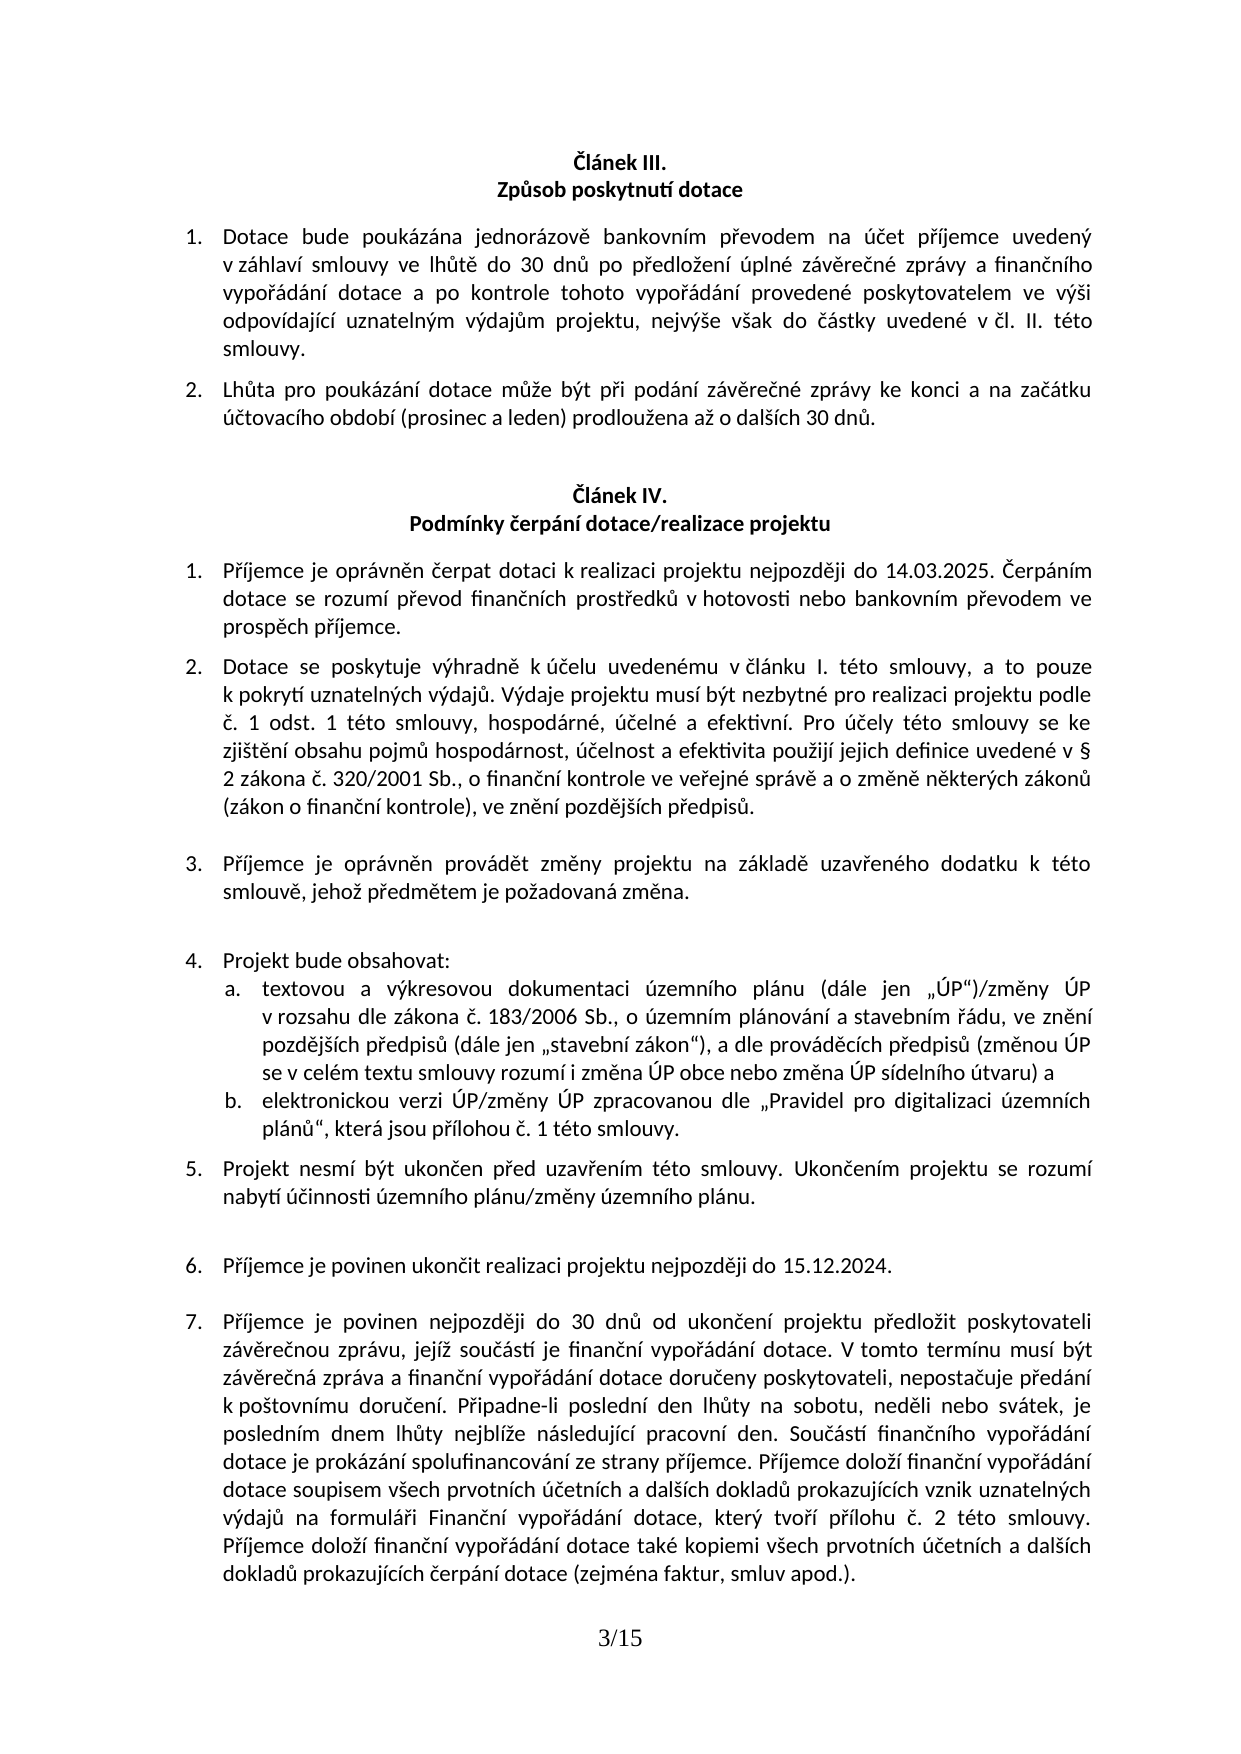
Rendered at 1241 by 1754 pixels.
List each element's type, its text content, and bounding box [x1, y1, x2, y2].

list Příjemce je oprávněn čerpat dotaci k realizaci projektu nejpozději do 14.03.2025. Čerpáním dotace se rozumí převod finančních prostředků v hotovosti nebo bankovním převodem ve prospěch příjemce. [185, 556, 1093, 640]
list Dotace se poskytuje výhradně k účelu uvedenému v článku I. této smlouvy, a to pouze k pokrytí uznatelných výdajů. Výdaje projektu musí být nezbytné pro realizaci projektu podle č. 1 odst. 1 této smlouvy, hospodárné, účelné a efektivní. Pro účely této smlouvy se ke zjištění obsahu pojmů hospodárnost, účelnost a efektivita použijí jejich definice uvedené v § 2 zákona č. 320/2001 Sb., o finanční kontrole ve veřejné správě a o změně některých zákonů (zákon o finanční kontrole), ve znění pozdějších předpisů. [185, 652, 1093, 821]
text Článek IV. [148, 481, 1093, 509]
list textovou a výkresovou dokumentaci územního plánu (dále jen „ÚP“)/změny ÚP v rozsahu dle zákona č. 183/2006 Sb., o územním plánování a stavebním řádu, ve znění pozdějších předpisů (dále jen „stavební zákon“), a dle prováděcích předpisů (změnou ÚP se v celém textu smlouvy rozumí i změna ÚP obce nebo změna ÚP sídelního útvaru) a [224, 974, 1093, 1086]
text Podmínky čerpání dotace/realizace projektu [148, 509, 1093, 537]
text Způsob poskytnutí dotace [148, 176, 1093, 204]
list Projekt nesmí být ukončen před uzavřením této smlouvy. Ukončením projektu se rozumí nabytí účinnosti územního plánu/změny územního plánu. [185, 1154, 1093, 1211]
list Příjemce je oprávněn provádět změny projektu na základě uzavřeného dodatku k této smlouvě, jehož předmětem je požadovaná změna. [185, 849, 1093, 905]
list Projekt bude obsahovat: [185, 946, 1093, 974]
list Dotace bude poukázána jednorázově bankovním převodem na účet příjemce uvedený v záhlaví smlouvy ve lhůtě do 30 dnů po předložení úplné závěrečné zprávy a finančního vypořádání dotace a po kontrole tohoto vypořádání provedené poskytovatelem ve výši odpovídající uznatelným výdajům projektu, nejvýše však do částky uvedené v čl. II. této smlouvy. [185, 222, 1093, 362]
list elektronickou verzi ÚP/změny ÚP zpracovanou dle „Pravidel pro digitalizaci územních plánů“, která jsou přílohou č. 1 této smlouvy. [224, 1086, 1093, 1142]
list Lhůta pro poukázání dotace může být při podání závěrečné zprávy ke konci a na začátku účtovacího období (prosinec a leden) prodloužena až o dalších 30 dnů. [185, 375, 1093, 431]
list Příjemce je povinen ukončit realizaci projektu nejpozději do 15.12.2024. [185, 1251, 1093, 1279]
text Článek III. [148, 148, 1093, 176]
list Příjemce je povinen nejpozději do 30 dnů od ukončení projektu předložit poskytovateli závěrečnou zprávu, jejíž součástí je finanční vypořádání dotace. V tomto termínu musí být závěrečná zpráva a finanční vypořádání dotace doručeny poskytovateli, nepostačuje předání k poštovnímu doručení. Připadne-li poslední den lhůty na sobotu, neděli nebo svátek, je posledním dnem lhůty nejblíže následující pracovní den. Součástí finančního vypořádání dotace je prokázání spolufinancování ze strany příjemce. Příjemce doloží finanční vypořádání dotace soupisem všech prvotních účetních a dalších dokladů prokazujících vznik uznatelných výdajů na formuláři Finanční vypořádání dotace, který tvoří přílohu č. 2 této smlouvy. Příjemce doloží finanční vypořádání dotace také kopiemi všech prvotních účetních a dalších dokladů prokazujících čerpání dotace (zejména faktur, smluv apod.). [185, 1307, 1093, 1587]
